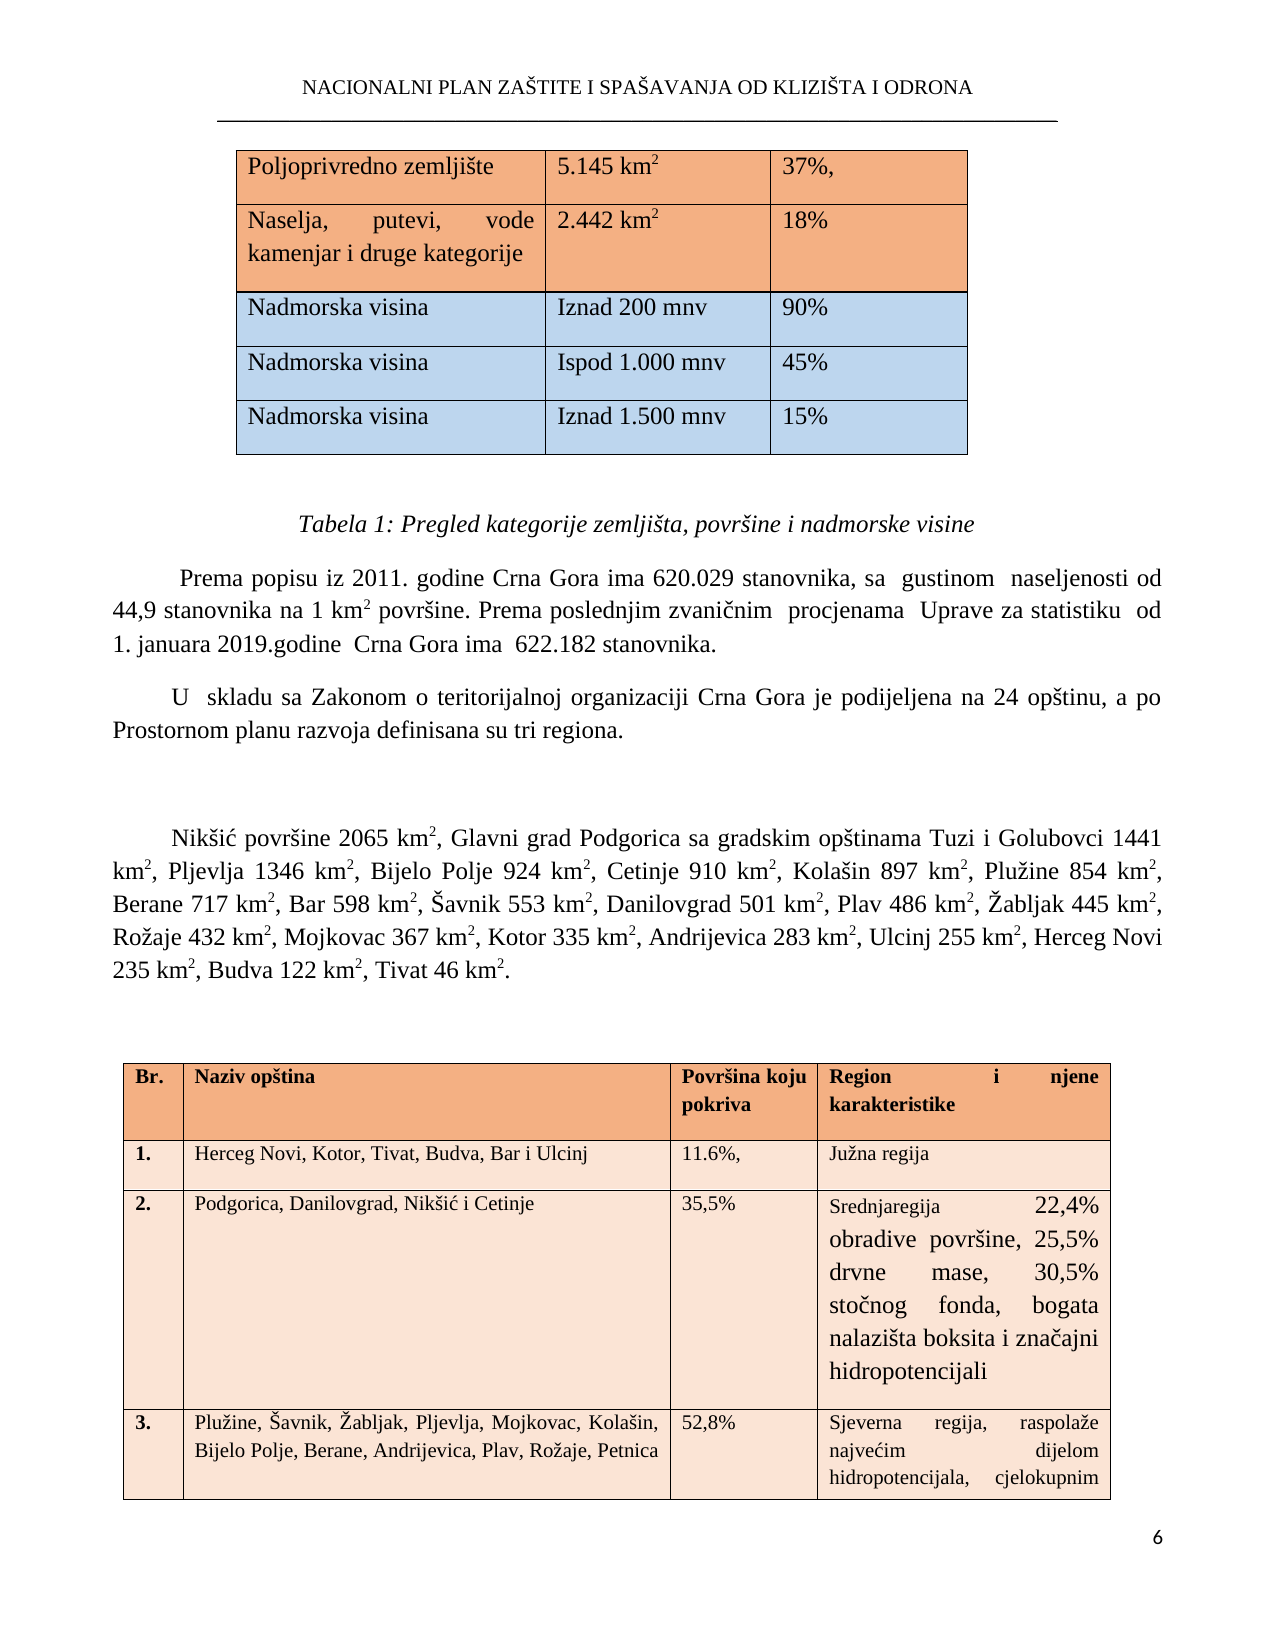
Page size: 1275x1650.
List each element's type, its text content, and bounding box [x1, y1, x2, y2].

table_cell 18% [771, 205, 967, 291]
table_cell Herceg Novi, Kotor, Tivat, Budva, Bar i Ulcinj [184, 1141, 670, 1189]
text Prema popisu iz 2011. godine Crna Gora ima 620.029 stanovnika, sa gustinom naseljenosti od 44,9 stanovnika na 1 km2 površine. Prema poslednjim zvaničnim procjenama Uprave za statistiku od 1. januara 2019.godine Crna Gora ima 622.182 stanovnika. [112, 563, 1163, 657]
table_cell 11.6%, [671, 1141, 817, 1189]
text Nikšić površine 2065 km2, Glavni grad Podgorica sa gradskim opštinama Tuzi i Golubovci 1441 km2, Pljevlja 1346 km2, Bijelo Polje 924 km2, Cetinje 910 km2, Kolašin 897 km2, Plužine 854 km2, Berane 717 km2, Bar 598 km2, Šavnik 553 km2, Danilovgrad 501 km2, Plav 486 km2, Žabljak 445 km2, Rožaje 432 km2, Mojkovac 367 km2, Kotor 335 km2, Andrijevica 283 km2, Ulcinj 255 km2, Herceg Novi 235 km2, Budva 122 km2, Tivat 46 km2. [112, 823, 1163, 984]
table_cell 15% [771, 401, 967, 454]
text Tabela 1: Pregled kategorije zemljišta, površine i nadmorske visine [112, 509, 1163, 537]
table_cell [818, 1410, 1110, 1499]
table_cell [184, 1410, 670, 1499]
table_cell Iznad 1.500 mnv [546, 401, 770, 454]
table_cell 3. [124, 1410, 183, 1499]
table_cell 35,5% [671, 1191, 817, 1409]
table_cell Nadmorska visina [237, 401, 545, 454]
table_cell 5.145 km2 [546, 151, 770, 204]
table_cell 45% [771, 347, 967, 400]
table_header Površina koju pokriva [671, 1064, 817, 1140]
table_cell 90% [771, 293, 967, 346]
table_header Naziv opština [184, 1064, 670, 1140]
table_cell Srednjaregija 22,4% obradive površine, 25,5% drvne mase, 30,5% stočnog fonda, bogata nalazišta boksita i značajni hidropotencijali [818, 1191, 1110, 1409]
table_cell Poljoprivredno zemljište [237, 151, 545, 204]
table_header Br. [124, 1064, 183, 1140]
table_cell Nadmorska visina [237, 347, 545, 400]
text U skladu sa Zakonom o teritorijalnoj organizaciji Crna Gora je podijeljena na 24 opštinu, a po Prostornom planu razvoja definisana su tri regiona. [112, 682, 1163, 744]
table_cell Nadmorska visina [237, 293, 545, 346]
table_cell Podgorica, Danilovgrad, Nikšić i Cetinje [184, 1191, 670, 1409]
table_cell 2.442 km2 [546, 205, 770, 291]
table_cell 2. [124, 1191, 183, 1409]
table_cell 1. [124, 1141, 183, 1189]
table_header Region i njene karakteristike [818, 1064, 1110, 1140]
table_cell Južna regija [818, 1141, 1110, 1189]
table_cell Ispod 1.000 mnv [546, 347, 770, 400]
table_cell Naselja, putevi, vode kamenjar i druge kategorije [237, 205, 545, 291]
table_cell 52,8% [671, 1410, 817, 1499]
table_cell Iznad 200 mnv [546, 293, 770, 346]
table_cell 37%, [771, 151, 967, 204]
